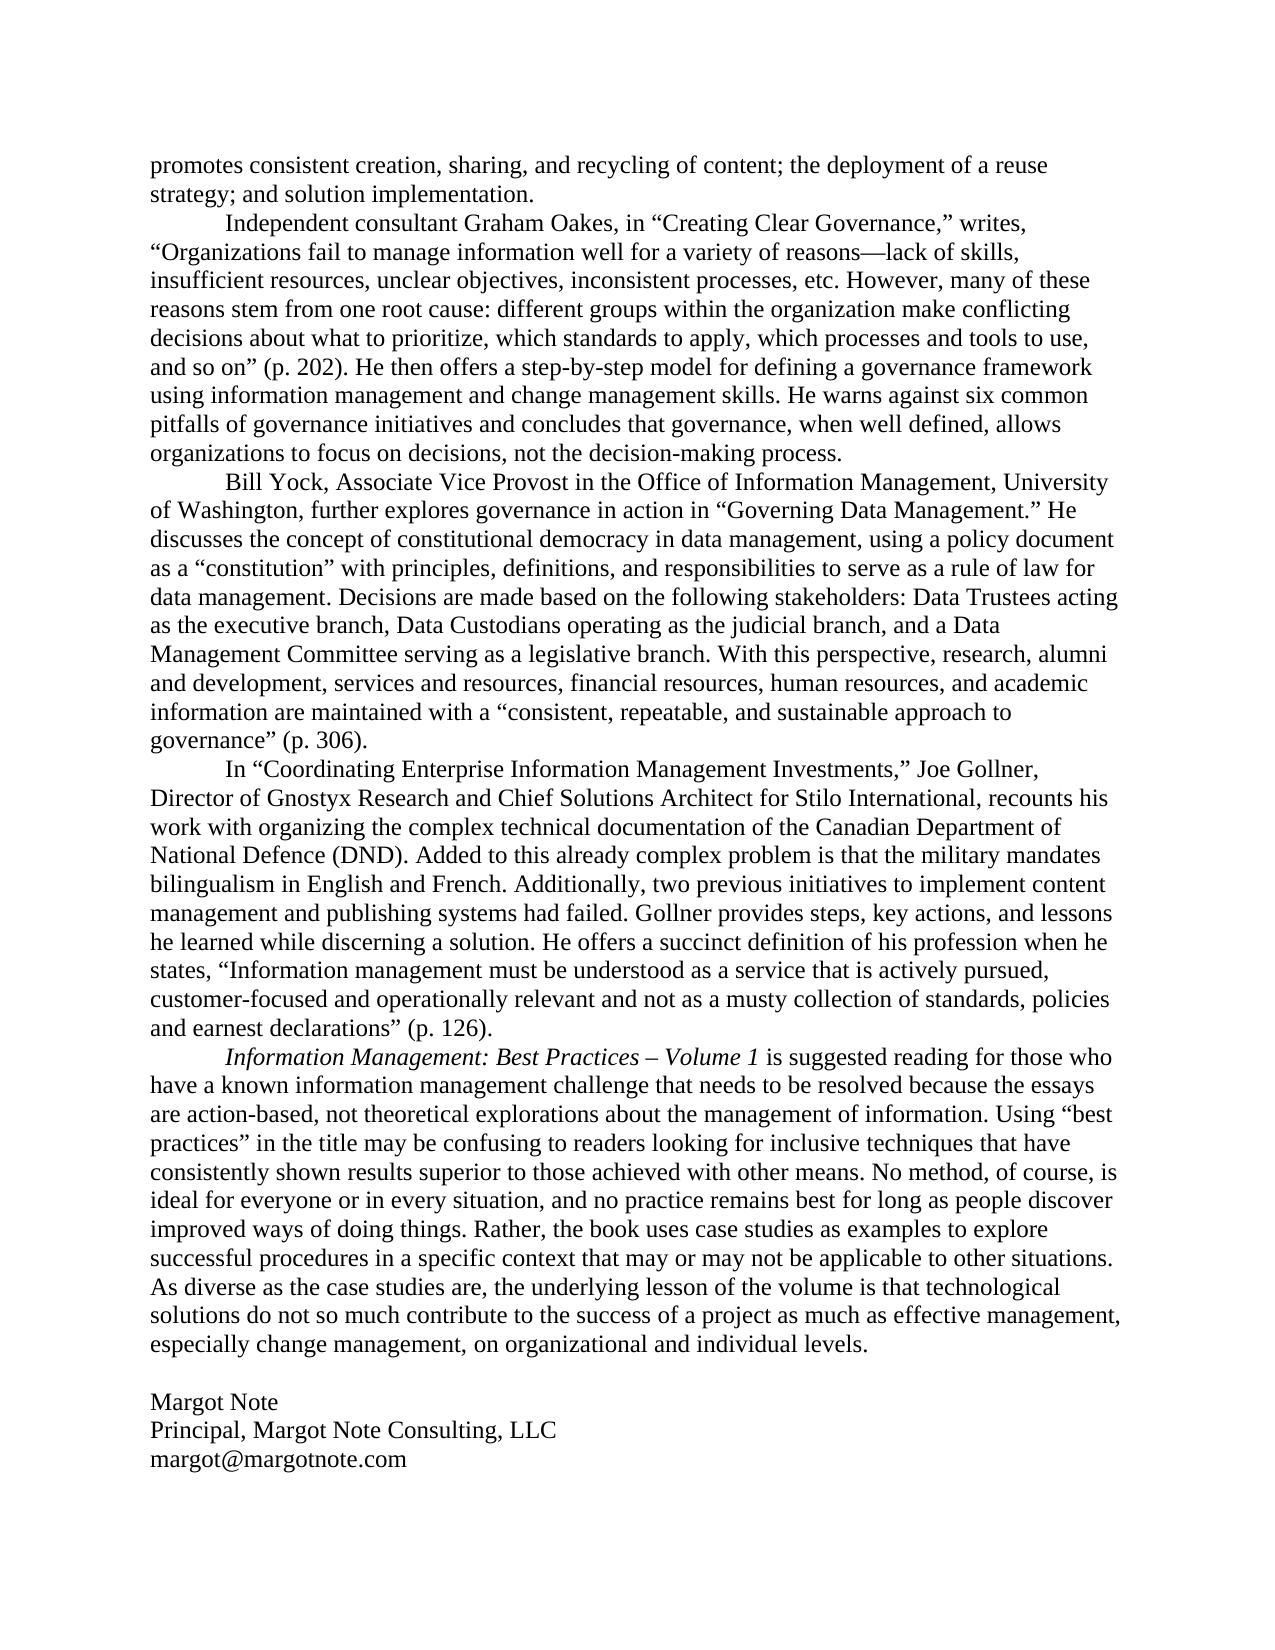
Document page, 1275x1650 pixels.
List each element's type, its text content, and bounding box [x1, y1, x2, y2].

text Principal, Margot Note Consulting, LLC [150, 1415, 1125, 1444]
text Margot Note [150, 1387, 1125, 1415]
text Information Management: Best Practices – Volume 1 is suggested reading for those who have a known information management challenge that needs to be resolved because the essays are action-based, not theoretical explorations about the management of information. Using “best practices” in the title may be confusing to readers looking for inclusive techniques that have consistently shown results superior to those achieved with other means. No method, of course, is ideal for everyone or in every situation, and no practice remains best for long as people discover improved ways of doing things. Rather, the book uses case studies as examples to explore successful procedures in a specific context that may or may not be applicable to other situations. As diverse as the case studies are, the underlying lesson of the volume is that technological solutions do not so much contribute to the success of a project as much as effective management, especially change management, on organizational and individual levels. [150, 1042, 1125, 1358]
text Independent consultant Graham Oakes, in “Creating Clear Governance,” writes, “Organizations fail to manage information well for a variety of reasons—lack of skills, insufficient resources, unclear objectives, inconsistent processes, etc. However, many of these reasons stem from one root cause: different groups within the organization make conflicting decisions about what to prioritize, which standards to apply, which processes and tools to use, and so on” (p. 202). He then offers a step-by-step model for defining a governance framework using information management and change management skills. He warns against six common pitfalls of governance initiatives and concludes that governance, when well defined, allows organizations to focus on decisions, not the decision-making process. [150, 208, 1125, 467]
text In “Coordinating Enterprise Information Management Investments,” Joe Gollner, Director of Gnostyx Research and Chief Solutions Architect for Stilo International, recounts his work with organizing the complex technical documentation of the Canadian Department of National Defence (DND). Added to this already complex problem is that the military mandates bilingualism in English and French. Additionally, two previous initiatives to implement content management and publishing systems had failed. Gollner provides steps, key actions, and lessons he learned while discerning a solution. He offers a succinct definition of his profession when he states, “Information management must be understood as a service that is actively pursued, customer-focused and operationally relevant and not as a musty collection of standards, policies and earnest declarations” (p. 126). [150, 754, 1125, 1042]
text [150, 150, 1125, 208]
text margot@margotnote.com [150, 1444, 1125, 1473]
text Bill Yock, Associate Vice Provost in the Office of Information Management, University of Washington, further explores governance in action in “Governing Data Management.” He discusses the concept of constitutional democracy in data management, using a policy document as a “constitution” with principles, definitions, and responsibilities to serve as a rule of law for data management. Decisions are made based on the following stakeholders: Data Trustees acting as the executive branch, Data Custodians operating as the judicial branch, and a Data Management Committee serving as a legislative branch. With this perspective, research, alumni and development, services and resources, financial resources, human resources, and academic information are maintained with a “consistent, repeatable, and sustainable approach to governance” (p. 306). [150, 467, 1125, 754]
